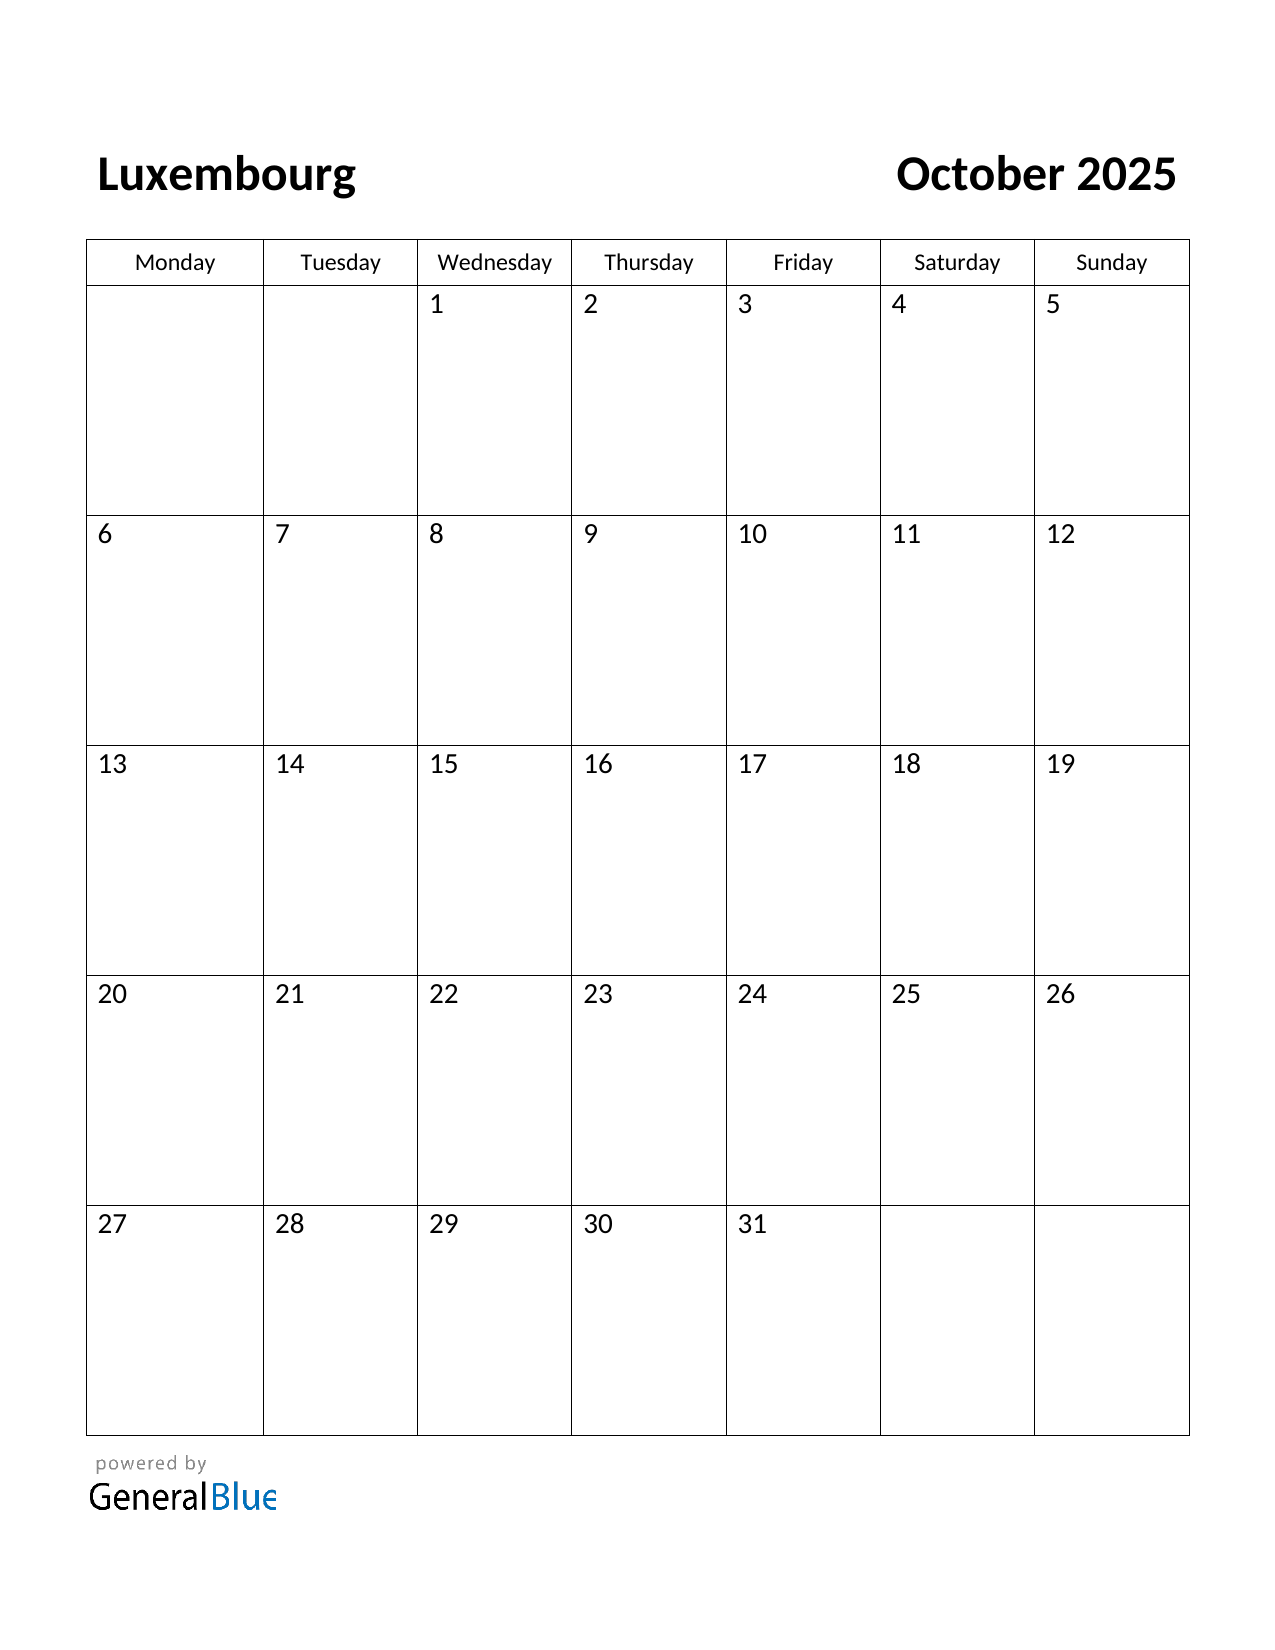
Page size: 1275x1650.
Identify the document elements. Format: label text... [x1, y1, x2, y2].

table_cell Sunday [1035, 240, 1189, 284]
table_cell [86, 1436, 1189, 1534]
table_cell 3 [727, 286, 880, 318]
table_cell 8 [418, 516, 571, 548]
table_cell [1035, 1008, 1189, 1204]
table_cell [727, 318, 880, 514]
table_cell Monday [87, 240, 263, 284]
table_cell Friday [727, 240, 880, 284]
table_cell [1035, 778, 1189, 974]
table_header October 2025 [572, 105, 1189, 239]
table_cell [264, 286, 417, 318]
table_cell 12 [1035, 516, 1189, 548]
table_cell 6 [87, 516, 263, 548]
table_cell [264, 1008, 417, 1204]
table_cell [87, 548, 263, 744]
table_cell [418, 1008, 571, 1204]
table_cell [881, 778, 1034, 974]
table_cell [727, 1238, 880, 1434]
table_cell [1035, 1206, 1189, 1238]
table_cell 5 [1035, 286, 1189, 318]
table_cell [572, 318, 726, 514]
table_cell [264, 318, 417, 514]
table_cell 24 [727, 976, 880, 1008]
table_cell [881, 1238, 1034, 1434]
table_cell [87, 286, 263, 318]
table_cell [418, 548, 571, 744]
table_cell 2 [572, 286, 726, 318]
table_cell 19 [1035, 746, 1189, 778]
table_cell [881, 1008, 1034, 1204]
table_cell 25 [881, 976, 1034, 1008]
table_cell 28 [264, 1206, 417, 1238]
table_cell 27 [87, 1206, 263, 1238]
table_cell [572, 778, 726, 974]
table_cell [87, 1008, 263, 1204]
table_cell [881, 548, 1034, 744]
table_cell 11 [881, 516, 1034, 548]
table_cell [572, 1238, 726, 1434]
table_cell 22 [418, 976, 571, 1008]
table_cell [881, 318, 1034, 514]
table_cell 23 [572, 976, 726, 1008]
table_cell 13 [87, 746, 263, 778]
table_cell 18 [881, 746, 1034, 778]
table_cell 7 [264, 516, 417, 548]
table_cell 14 [264, 746, 417, 778]
table_cell [1035, 318, 1189, 514]
table_cell [1035, 548, 1189, 744]
picture [88, 1452, 276, 1515]
table_cell [264, 778, 417, 974]
table_cell 31 [727, 1206, 880, 1238]
table_cell 26 [1035, 976, 1189, 1008]
table_cell 15 [418, 746, 571, 778]
table_cell Tuesday [264, 240, 417, 284]
table_cell [881, 1206, 1034, 1238]
table_cell 4 [881, 286, 1034, 318]
table_cell Saturday [881, 240, 1034, 284]
table_cell 10 [727, 516, 880, 548]
table_header Luxembourg [86, 105, 572, 239]
table_cell [87, 318, 263, 514]
table_cell [727, 778, 880, 974]
table_cell Thursday [572, 240, 726, 284]
table_cell 17 [727, 746, 880, 778]
table_cell [87, 778, 263, 974]
table_cell 29 [418, 1206, 571, 1238]
table_cell 9 [572, 516, 726, 548]
table_cell [572, 1008, 726, 1204]
table_cell [1035, 1238, 1189, 1434]
table_cell [727, 548, 880, 744]
table_cell [418, 318, 571, 514]
table_cell [264, 1238, 417, 1434]
table_cell [264, 548, 417, 744]
table_cell 21 [264, 976, 417, 1008]
table_cell [418, 778, 571, 974]
table_cell Wednesday [418, 240, 571, 284]
table_cell 20 [87, 976, 263, 1008]
table_cell [418, 1238, 571, 1434]
table_cell [87, 1238, 263, 1434]
table_cell 1 [418, 286, 571, 318]
table_cell [727, 1008, 880, 1204]
table_cell 30 [572, 1206, 726, 1238]
table_cell [572, 548, 726, 744]
table_cell 16 [572, 746, 726, 778]
